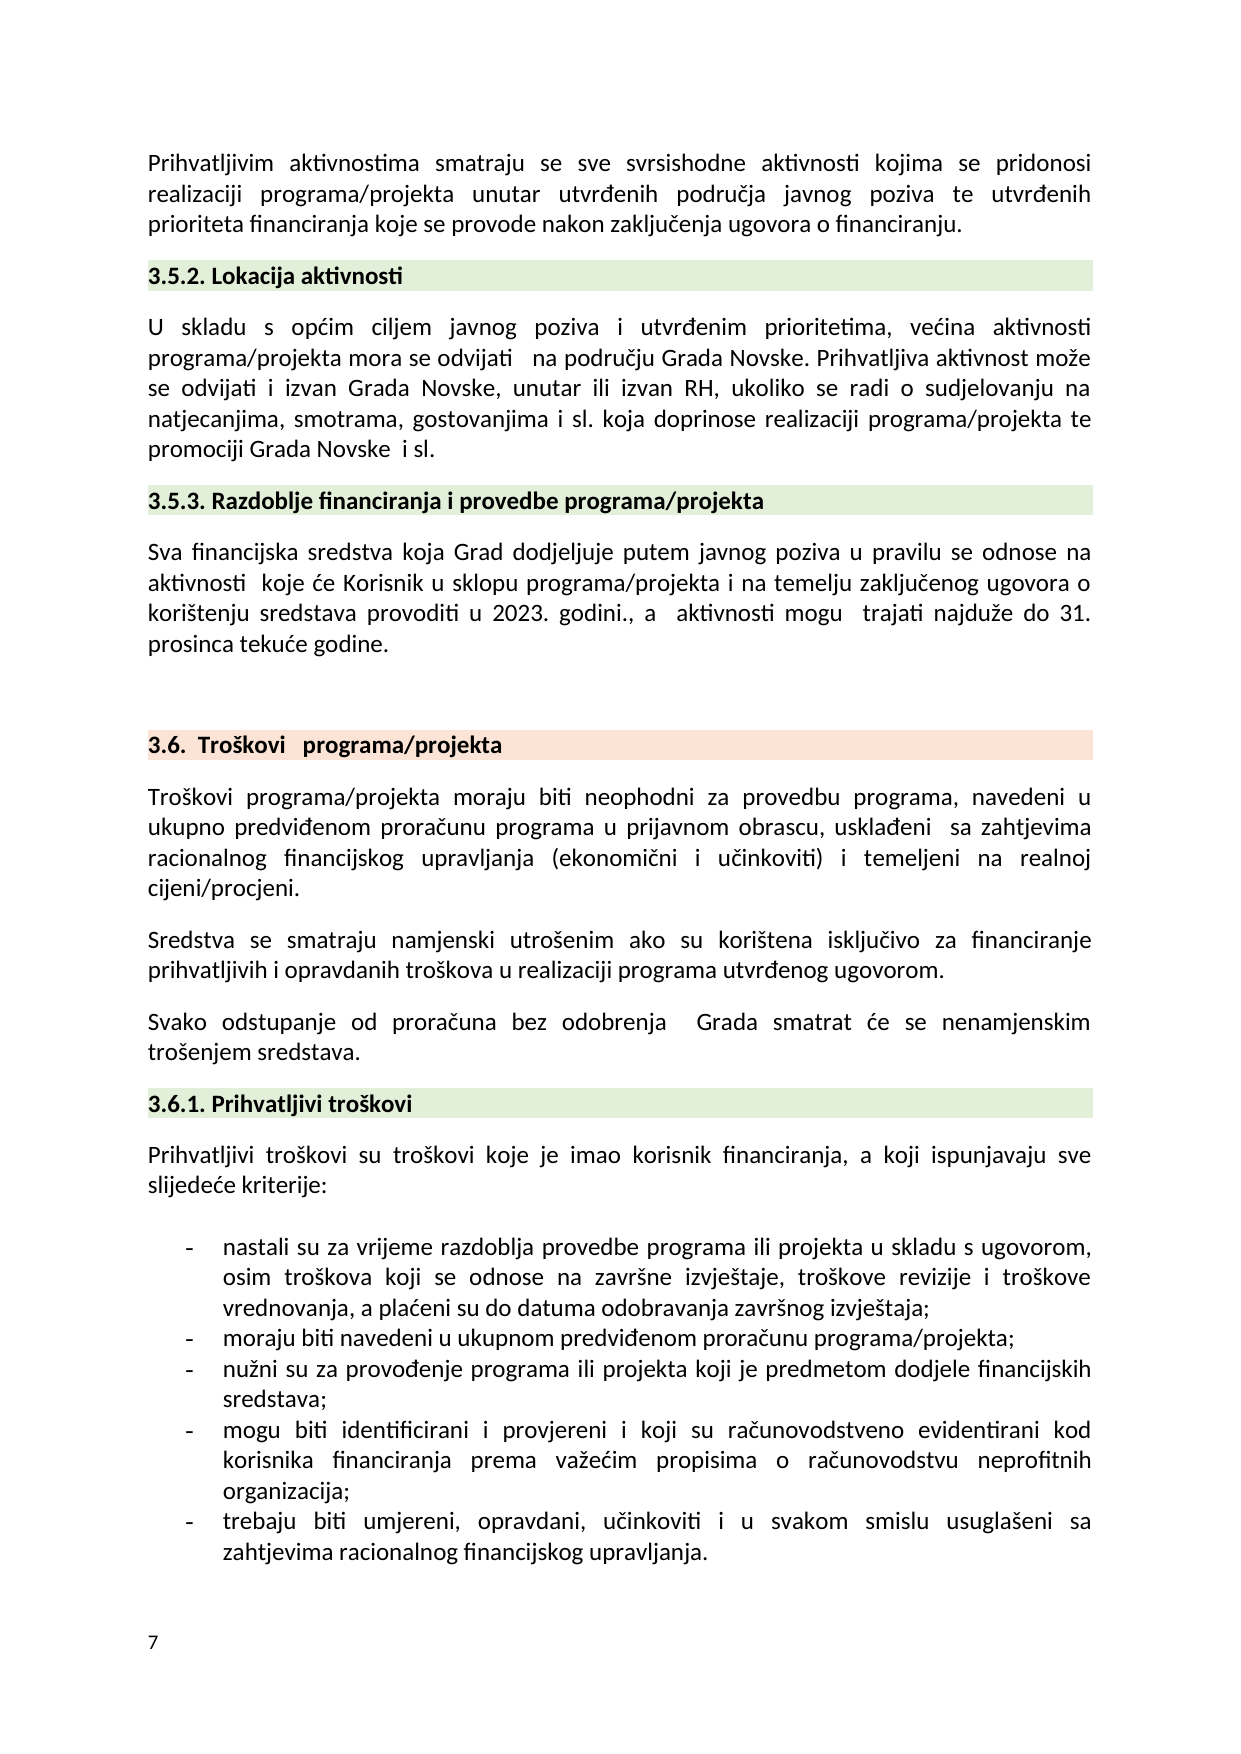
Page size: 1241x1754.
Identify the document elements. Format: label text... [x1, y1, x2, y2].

text 3.6.1. Prihvatljivi troškovi [148, 1088, 1093, 1118]
text Prihvatljivi troškovi su troškovi koje je imao korisnik financiranja, a koji ispunjavaju sve slijedeće kriterije: [148, 1139, 1093, 1200]
text 3.5.2. Lokacija aktivnosti [148, 260, 1093, 291]
text 3.5.3. Razdoblje financiranja i provedbe programa/projekta [148, 485, 1093, 515]
text Prihvatljivim aktivnostima smatraju se sve svrsishodne aktivnosti kojima se pridonosi realizaciji programa/projekta unutar utvrđenih područja javnog poziva te utvrđenih prioriteta financiranja koje se provode nakon zaključenja ugovora o financiranju. [148, 148, 1093, 239]
list moraju biti navedeni u ukupnom predviđenom proračunu programa/projekta; [185, 1322, 1093, 1353]
text Troškovi programa/projekta moraju biti neophodni za provedbu programa, navedeni u ukupno predviđenom proračunu programa u prijavnom obrascu, usklađeni sa zahtjevima racionalnog financijskog upravljanja (ekonomični i učinkoviti) i temeljeni na realnoj cijeni/procjeni. [148, 781, 1093, 903]
text U skladu s općim ciljem javnog poziva i utvrđenim prioritetima, većina aktivnosti programa/projekta mora se odvijati na području Grada Novske. Prihvatljiva aktivnost može se odvijati i izvan Grada Novske, unutar ili izvan RH, ukoliko se radi o sudjelovanju na natjecanjima, smotrama, gostovanjima i sl. koja doprinose realizaciji programa/projekta te promociji Grada Novske i sl. [148, 311, 1093, 464]
list nastali su za vrijeme razdoblja provedbe programa ili projekta u skladu s ugovorom, osim troškova koji se odnose na završne izvještaje, troškove revizije i troškove vrednovanja, a plaćeni su do datuma odobravanja završnog izvještaja; [185, 1231, 1093, 1322]
text Sva financijska sredstva koja Grad dodjeljuje putem javnog poziva u pravilu se odnose na aktivnosti koje će Korisnik u sklopu programa/projekta i na temelju zaključenog ugovora o korištenju sredstava provoditi u 2023. godini., a aktivnosti mogu trajati najduže do 31. prosinca tekuće godine. [148, 536, 1093, 658]
list mogu biti identificirani i provjereni i koji su računovodstveno evidentirani kod korisnika financiranja prema važećim propisima o računovodstvu neprofitnih organizacija; [185, 1414, 1093, 1505]
text 3.6. Troškovi programa/projekta [148, 730, 1093, 760]
list nužni su za provođenje programa ili projekta koji je predmetom dodjele financijskih sredstava; [185, 1353, 1093, 1414]
text Svako odstupanje od proračuna bez odobrenja Grada smatrat će se nenamjenskim trošenjem sredstava. [148, 1006, 1093, 1067]
list trebaju biti umjereni, opravdani, učinkoviti i u svakom smislu usuglašeni sa zahtjevima racionalnog financijskog upravljanja. [185, 1505, 1093, 1566]
text Sredstva se smatraju namjenski utrošenim ako su korištena isključivo za financiranje prihvatljivih i opravdanih troškova u realizaciji programa utvrđenog ugovorom. [148, 924, 1093, 985]
